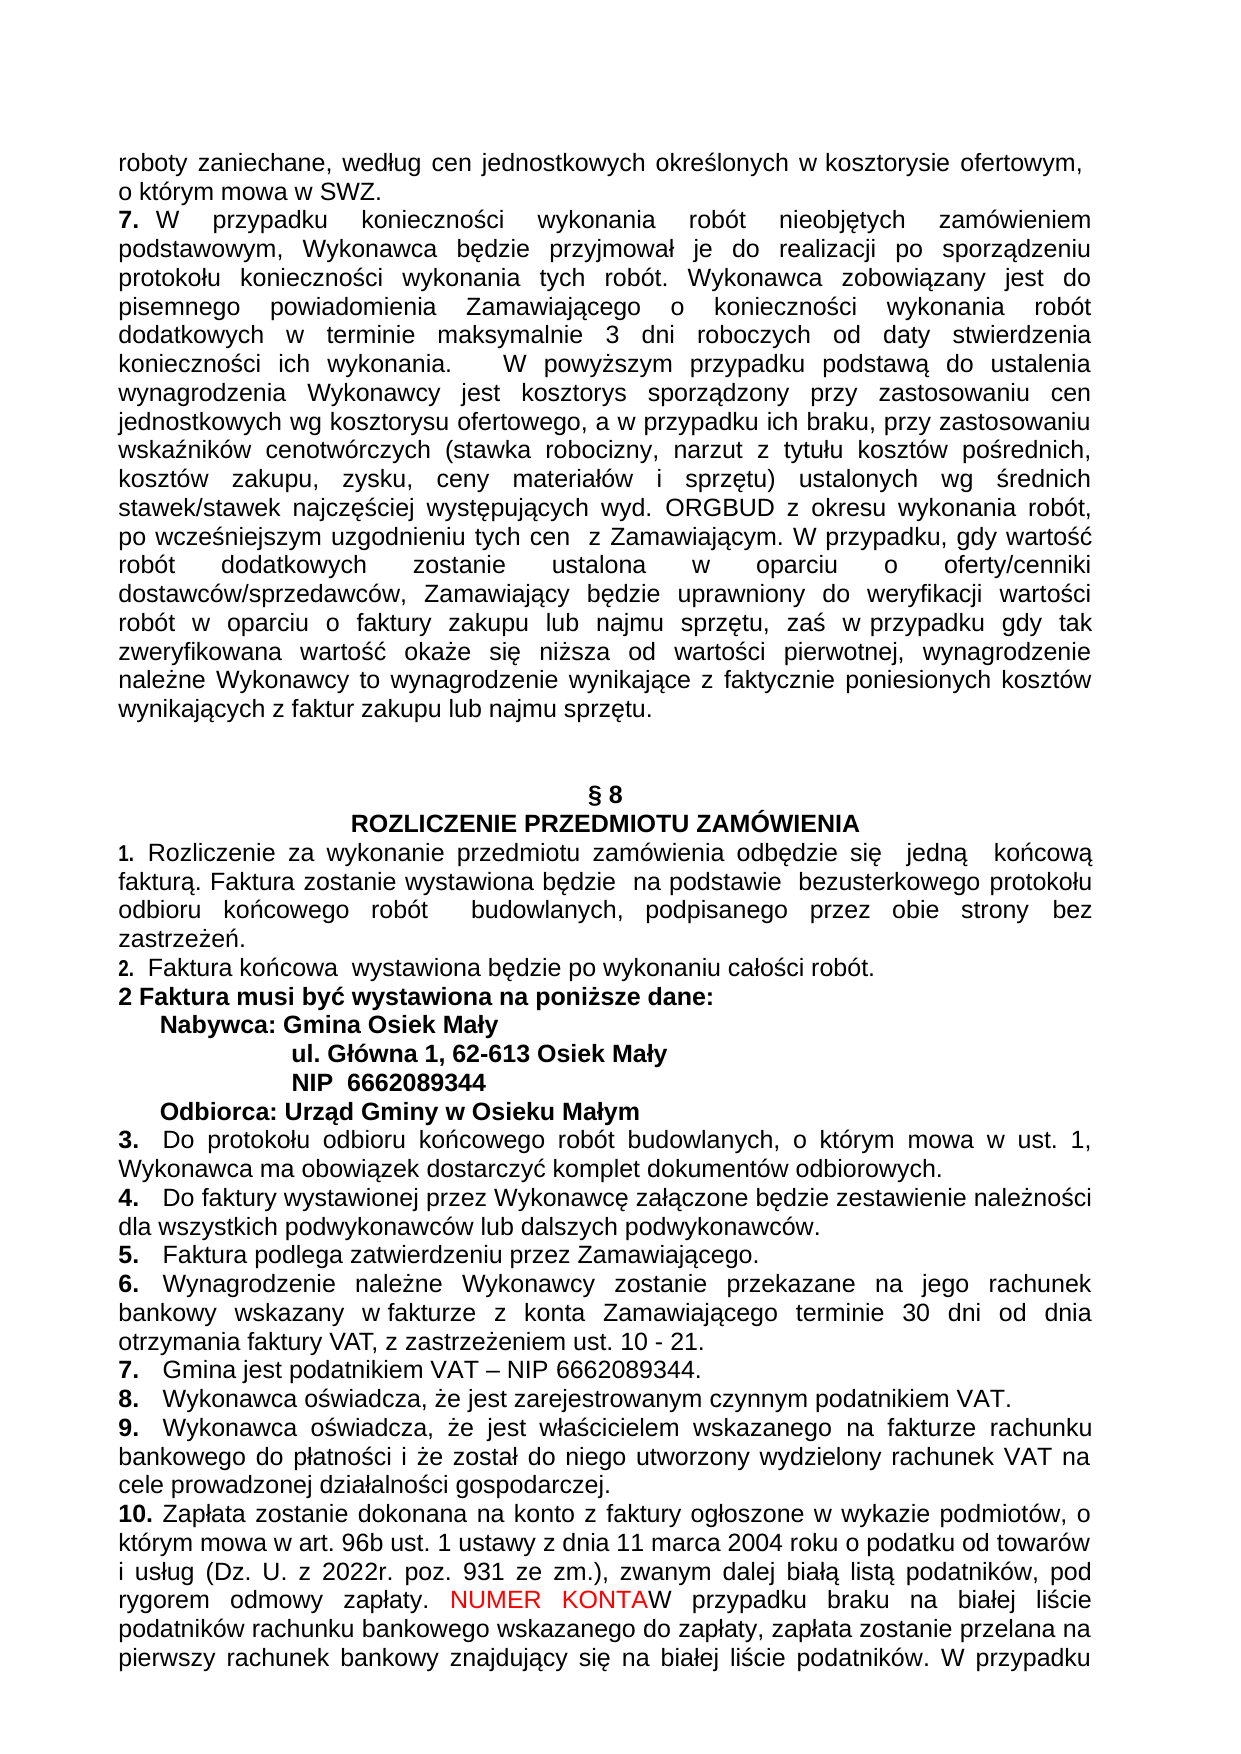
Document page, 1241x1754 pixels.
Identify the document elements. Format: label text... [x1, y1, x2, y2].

list W przypadku konieczności wykonania robót nieobjętych zamówieniem podstawowym, Wykonawca będzie przyjmował je do realizacji po sporządzeniu protokołu konieczności wykonania tych robót. Wykonawca zobowiązany jest do pisemnego powiadomienia Zamawiającego o konieczności wykonania robót dodatkowych w terminie maksymalnie 3 dni roboczych od daty stwierdzenia konieczności ich wykonania. W powyższym przypadku podstawą do ustalenia wynagrodzenia Wykonawcy jest kosztorys sporządzony przy zastosowaniu cen jednostkowych wg kosztorysu ofertowego, a w przypadku ich braku, przy zastosowaniu wskaźników cenotwórczych (stawka robocizny, narzut z tytułu kosztów pośrednich, kosztów zakupu, zysku, ceny materiałów i sprzętu) ustalonych wg średnich stawek/stawek najczęściej występujących wyd. ORGBUD z okresu wykonania robót, po wcześniejszym uzgodnieniu tych cen z Zamawiającym. W przypadku, gdy wartość robót dodatkowych zostanie ustalona w oparciu o oferty/cenniki dostawców/sprzedawców, Zamawiający będzie uprawniony do weryfikacji wartości robót w oparciu o faktury zakupu lub najmu sprzętu, zaś w przypadku gdy tak zweryfikowana wartość okaże się niższa od wartości pierwotnej, wynagrodzenie należne Wykonawcy to wynagrodzenie wynikające z faktycznie poniesionych kosztów wynikających z faktur zakupu lub najmu sprzętu. [118, 205, 1092, 723]
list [118, 148, 1092, 205]
text § 8 [118, 780, 1092, 809]
list Wykonawca oświadcza, że jest zarejestrowanym czynnym podatnikiem VAT. [118, 1384, 1092, 1413]
list ul. Główna 1, 62-613 Osiek Mały [159, 1039, 1092, 1068]
list Do faktury wystawionej przez Wykonawcę załączone będzie zestawienie należności dla wszystkich podwykonawców lub dalszych podwykonawców. [118, 1183, 1092, 1240]
list Do protokołu odbioru końcowego robót budowlanych, o którym mowa w ust. 1, Wykonawca ma obowiązek dostarczyć komplet dokumentów odbiorowych. [118, 1125, 1092, 1183]
list Faktura końcowa wystawiona będzie po wykonaniu całości robót. [118, 953, 1092, 981]
list NIP 6662089344 [159, 1068, 1092, 1096]
list Odbiorca: Urząd Gminy w Osieku Małym [159, 1096, 1092, 1125]
list Rozliczenie za wykonanie przedmiotu zamówienia odbędzie się jedną końcową fakturą. Faktura zostanie wystawiona będzie na podstawie bezusterkowego protokołu odbioru końcowego robót budowlanych, podpisanego przez obie strony bez zastrzeżeń. [118, 838, 1092, 953]
list Wynagrodzenie należne Wykonawcy zostanie przekazane na jego rachunek bankowy wskazany w fakturze z konta Zamawiającego terminie 30 dni od dnia otrzymania faktury VAT, z zastrzeżeniem ust. 10 - 21. [118, 1269, 1092, 1355]
text ROZLICZENIE PRZEDMIOTU ZAMÓWIENIA [118, 809, 1092, 838]
list Faktura podlega zatwierdzeniu przez Zamawiającego. [118, 1240, 1092, 1269]
list Wykonawca oświadcza, że jest właścicielem wskazanego na fakturze rachunku bankowego do płatności i że został do niego utworzony wydzielony rachunek VAT na cele prowadzonej działalności gospodarczej. [118, 1413, 1092, 1499]
list 2 Faktura musi być wystawiona na poniższe dane: [118, 981, 1092, 1010]
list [118, 1499, 1092, 1671]
list Gmina jest podatnikiem VAT – NIP 6662089344. [118, 1355, 1092, 1384]
list Nabywca: Gmina Osiek Mały [159, 1010, 1092, 1039]
